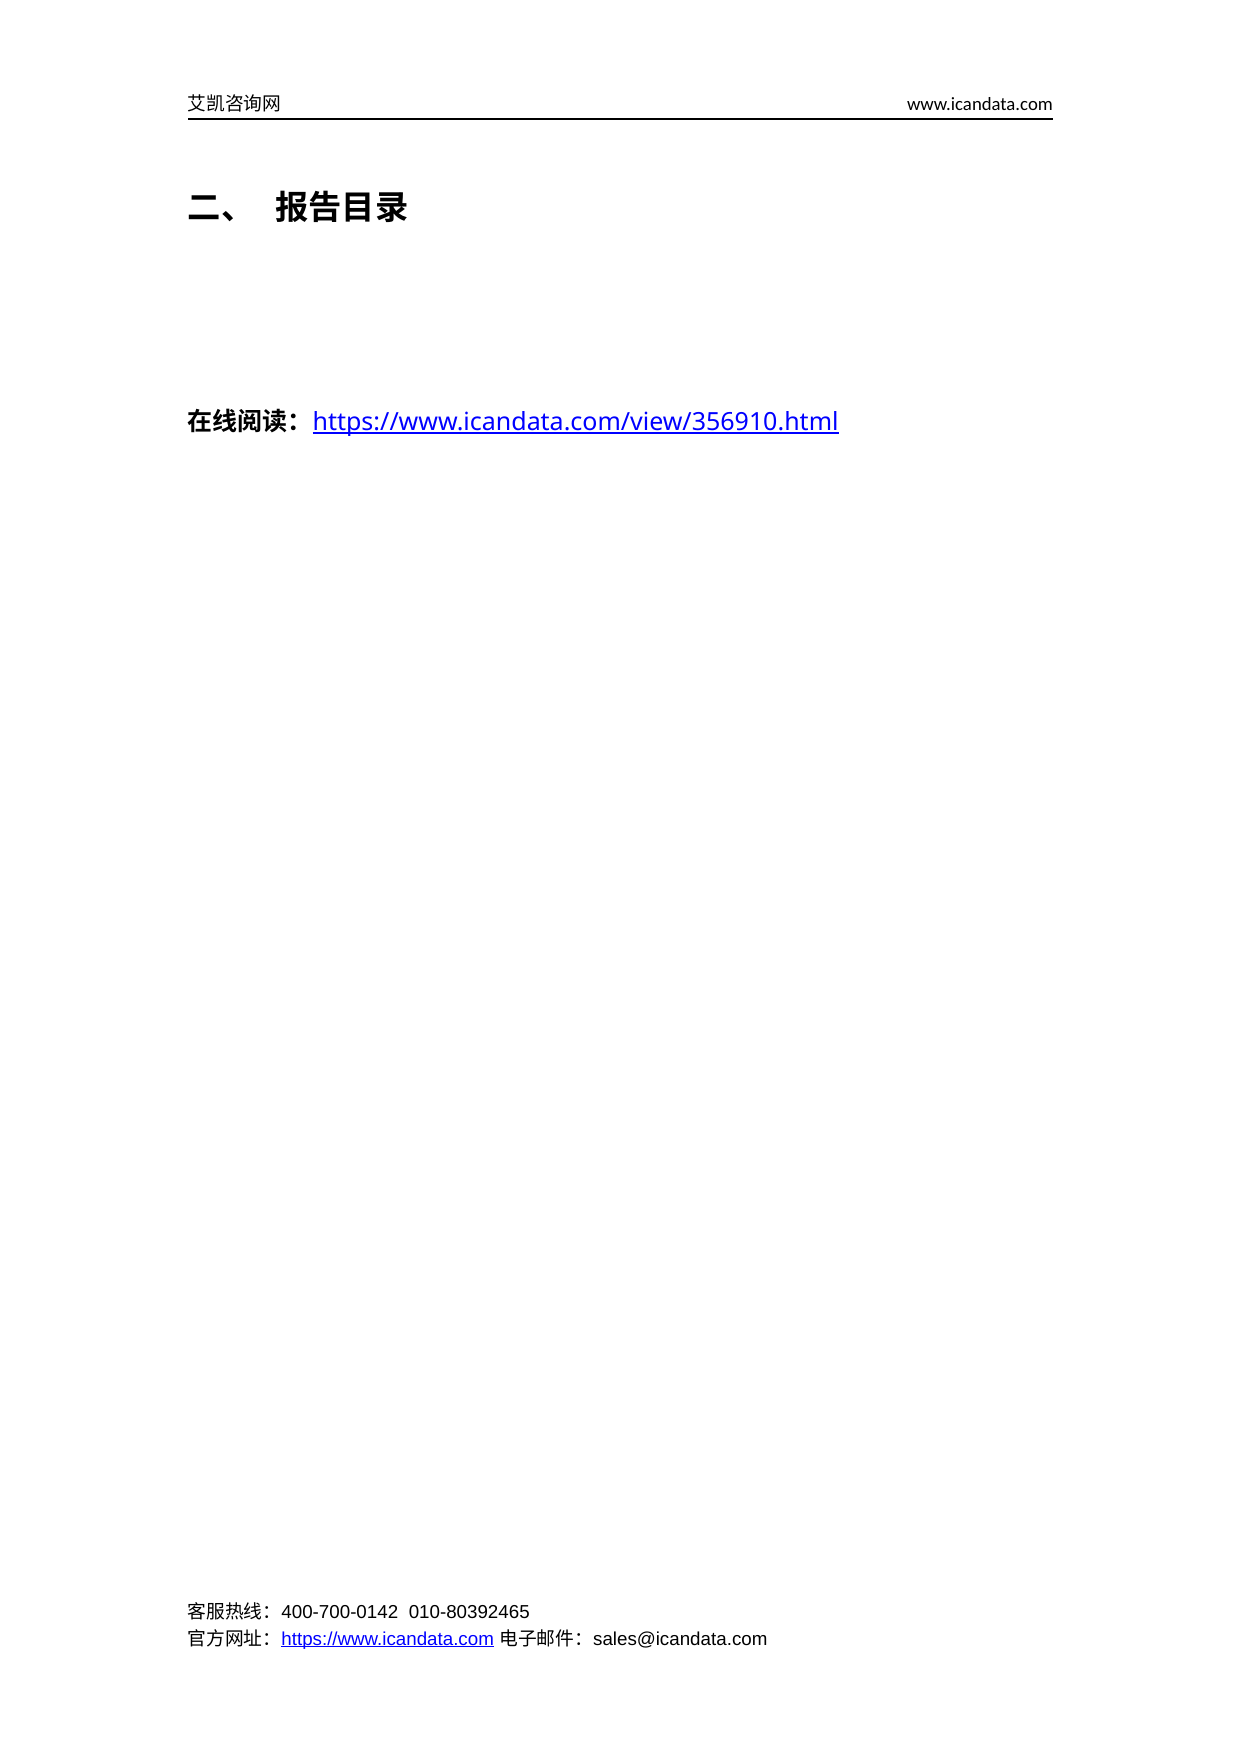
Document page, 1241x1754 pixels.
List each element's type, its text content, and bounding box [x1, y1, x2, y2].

text 在线阅读：https://www.icandata.com/view/356910.html [187, 387, 1053, 452]
subtitle 报告目录 [187, 172, 1053, 237]
